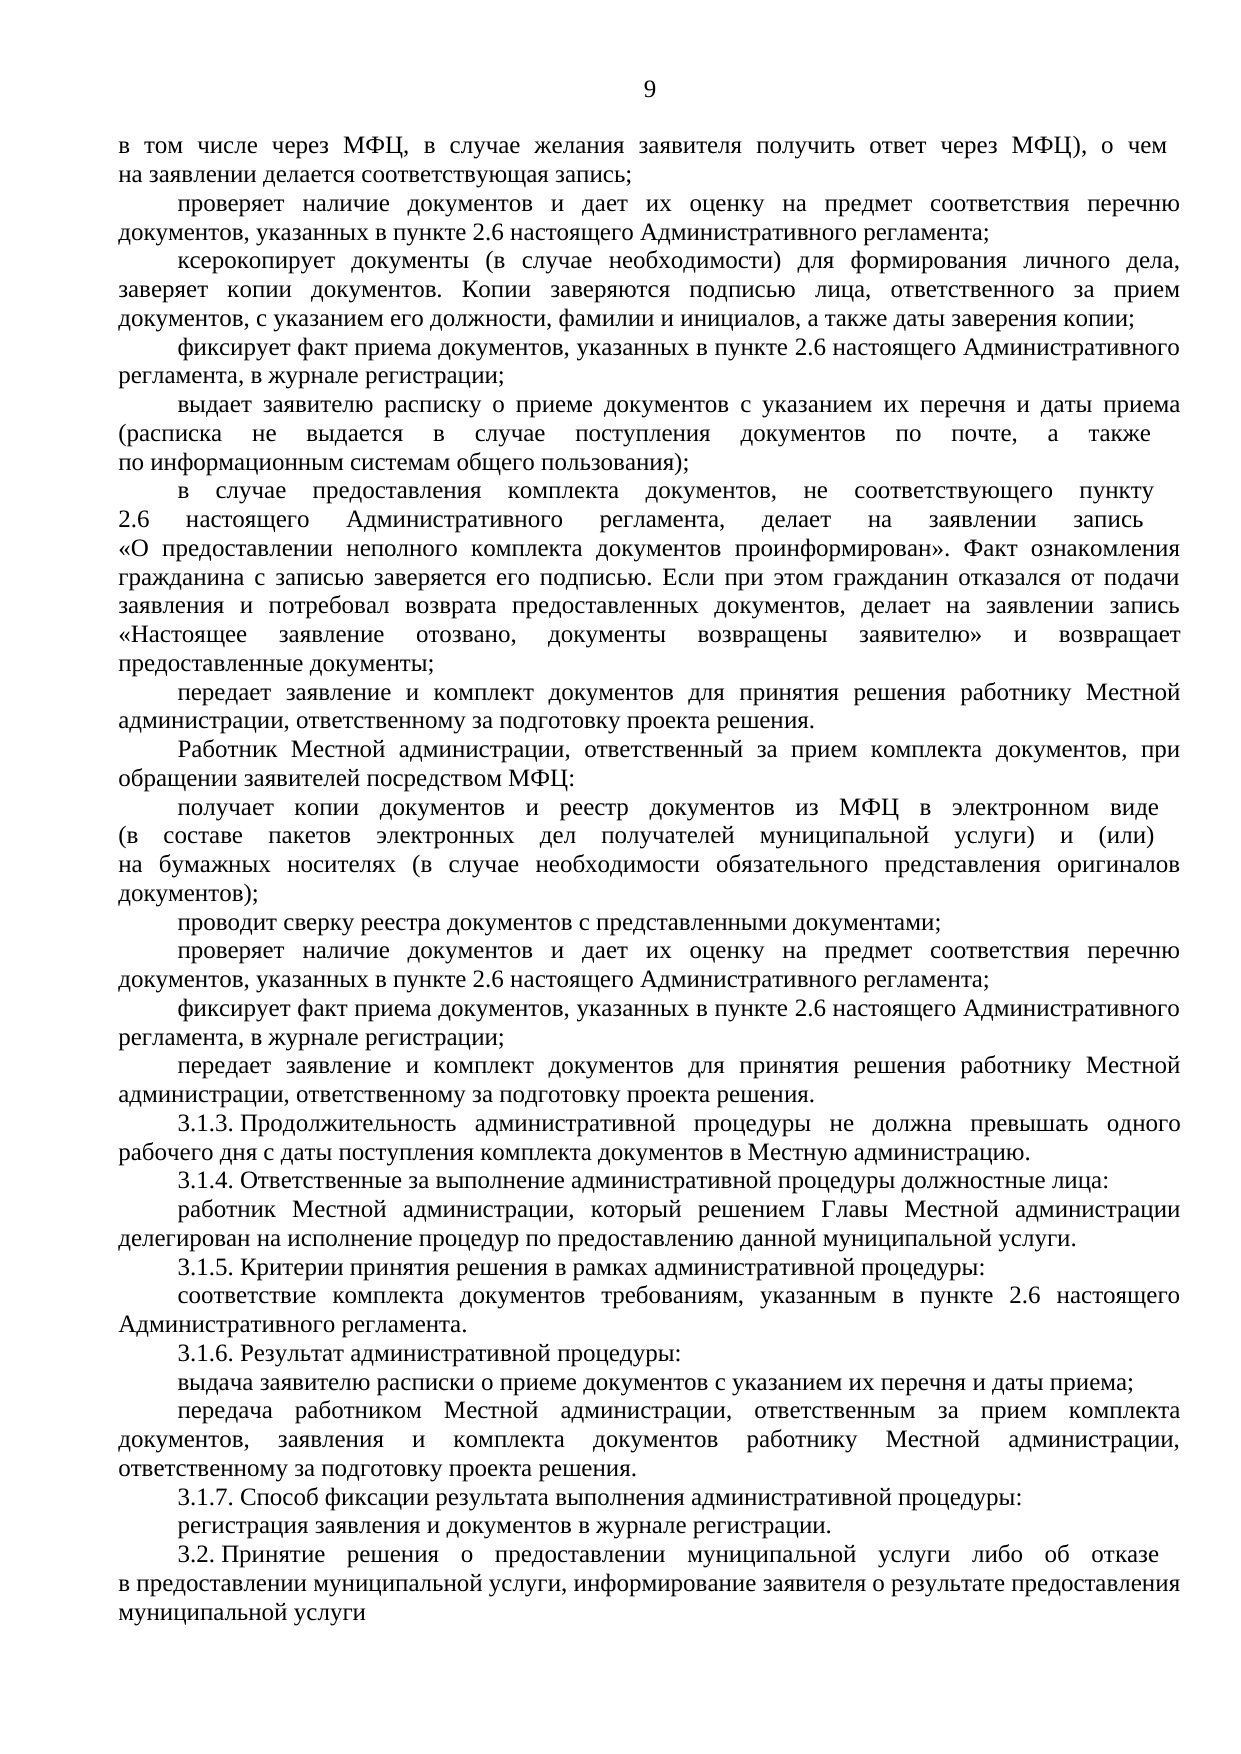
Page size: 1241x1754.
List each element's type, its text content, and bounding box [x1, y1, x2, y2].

text выдает заявителю расписку о приеме документов с указанием их перечня и даты приема (расписка не выдается в случае поступления документов по почте, а также по информационным системам общего пользования); [118, 389, 1181, 476]
text проверяет наличие документов и дает их оценку на предмет соответствия перечню документов, указанных в пункте 2.6 настоящего Административного регламента; [118, 188, 1181, 246]
text передает заявление и комплект документов для принятия решения работнику Местной администрации, ответственному за подготовку проекта решения. [118, 677, 1181, 734]
text фиксирует факт приема документов, указанных в пункте 2.6 настоящего Административного регламента, в журнале регистрации; [118, 332, 1181, 389]
text передает заявление и комплект документов для принятия решения работнику Местной администрации, ответственному за подготовку проекта решения. [118, 1051, 1181, 1108]
text проводит сверку реестра документов с представленными документами; [118, 907, 1181, 936]
text выдача заявителю расписки о приеме документов с указанием их перечня и даты приема; [118, 1367, 1181, 1396]
text фиксирует факт приема документов, указанных в пункте 2.6 настоящего Административного регламента, в журнале регистрации; [118, 993, 1181, 1051]
text Работник Местной администрации, ответственный за прием комплекта документов, при обращении заявителей посредством МФЦ: [118, 734, 1181, 792]
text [118, 131, 1181, 188]
text 3.1.4. Ответственные за выполнение административной процедуры должностные лица: [118, 1166, 1181, 1194]
text 3.1.6. Результат административной процедуры: [118, 1338, 1181, 1367]
text 3.1.3. Продолжительность административной процедуры не должна превышать одного рабочего дня с даты поступления комплекта документов в Местную администрацию. [118, 1108, 1181, 1166]
text 3.1.5. Критерии принятия решения в рамках административной процедуры: [118, 1252, 1181, 1281]
text проверяет наличие документов и дает их оценку на предмет соответствия перечню документов, указанных в пункте 2.6 настоящего Административного регламента; [118, 936, 1181, 993]
list работник Местной администрации, который решением Главы Местной администрации делегирован на исполнение процедур по предоставлению данной муниципальной услуги. [118, 1194, 1181, 1252]
text в случае предоставления комплекта документов, не соответствующего пункту 2.6 настоящего Административного регламента, делает на заявлении запись «О предоставлении неполного комплекта документов проинформирован». Факт ознакомления гражданина с записью заверяется его подписью. Если при этом гражданин отказался от подачи заявления и потребовал возврата предоставленных документов, делает на заявлении запись «Настоящее заявление отозвано, документы возвращены заявителю» и возвращает предоставленные документы; [118, 476, 1181, 677]
text получает копии документов и реестр документов из МФЦ в электронном виде (в составе пакетов электронных дел получателей муниципальной услуги) и (или) на бумажных носителях (в случае необходимости обязательного представления оригиналов документов); [118, 792, 1181, 907]
text соответствие комплекта документов требованиям, указанным в пункте 2.6 настоящего Административного регламента. [118, 1281, 1181, 1338]
text регистрация заявления и документов в журнале регистрации. [118, 1511, 1181, 1539]
text 3.2. Принятие решения о предоставлении муниципальной услуги либо об отказе в предоставлении муниципальной услуги, информирование заявителя о результате предоставления муниципальной услуги [118, 1539, 1181, 1626]
text 3.1.7. Способ фиксации результата выполнения административной процедуры: [118, 1482, 1181, 1511]
text ксерокопирует документы (в случае необходимости) для формирования личного дела, заверяет копии документов. Копии заверяются подписью лица, ответственного за прием документов, с указанием его должности, фамилии и инициалов, а также даты заверения копии; [118, 246, 1181, 332]
text передача работником Местной администрации, ответственным за прием комплекта документов, заявления и комплекта документов работнику Местной администрации, ответственному за подготовку проекта решения. [118, 1396, 1181, 1482]
